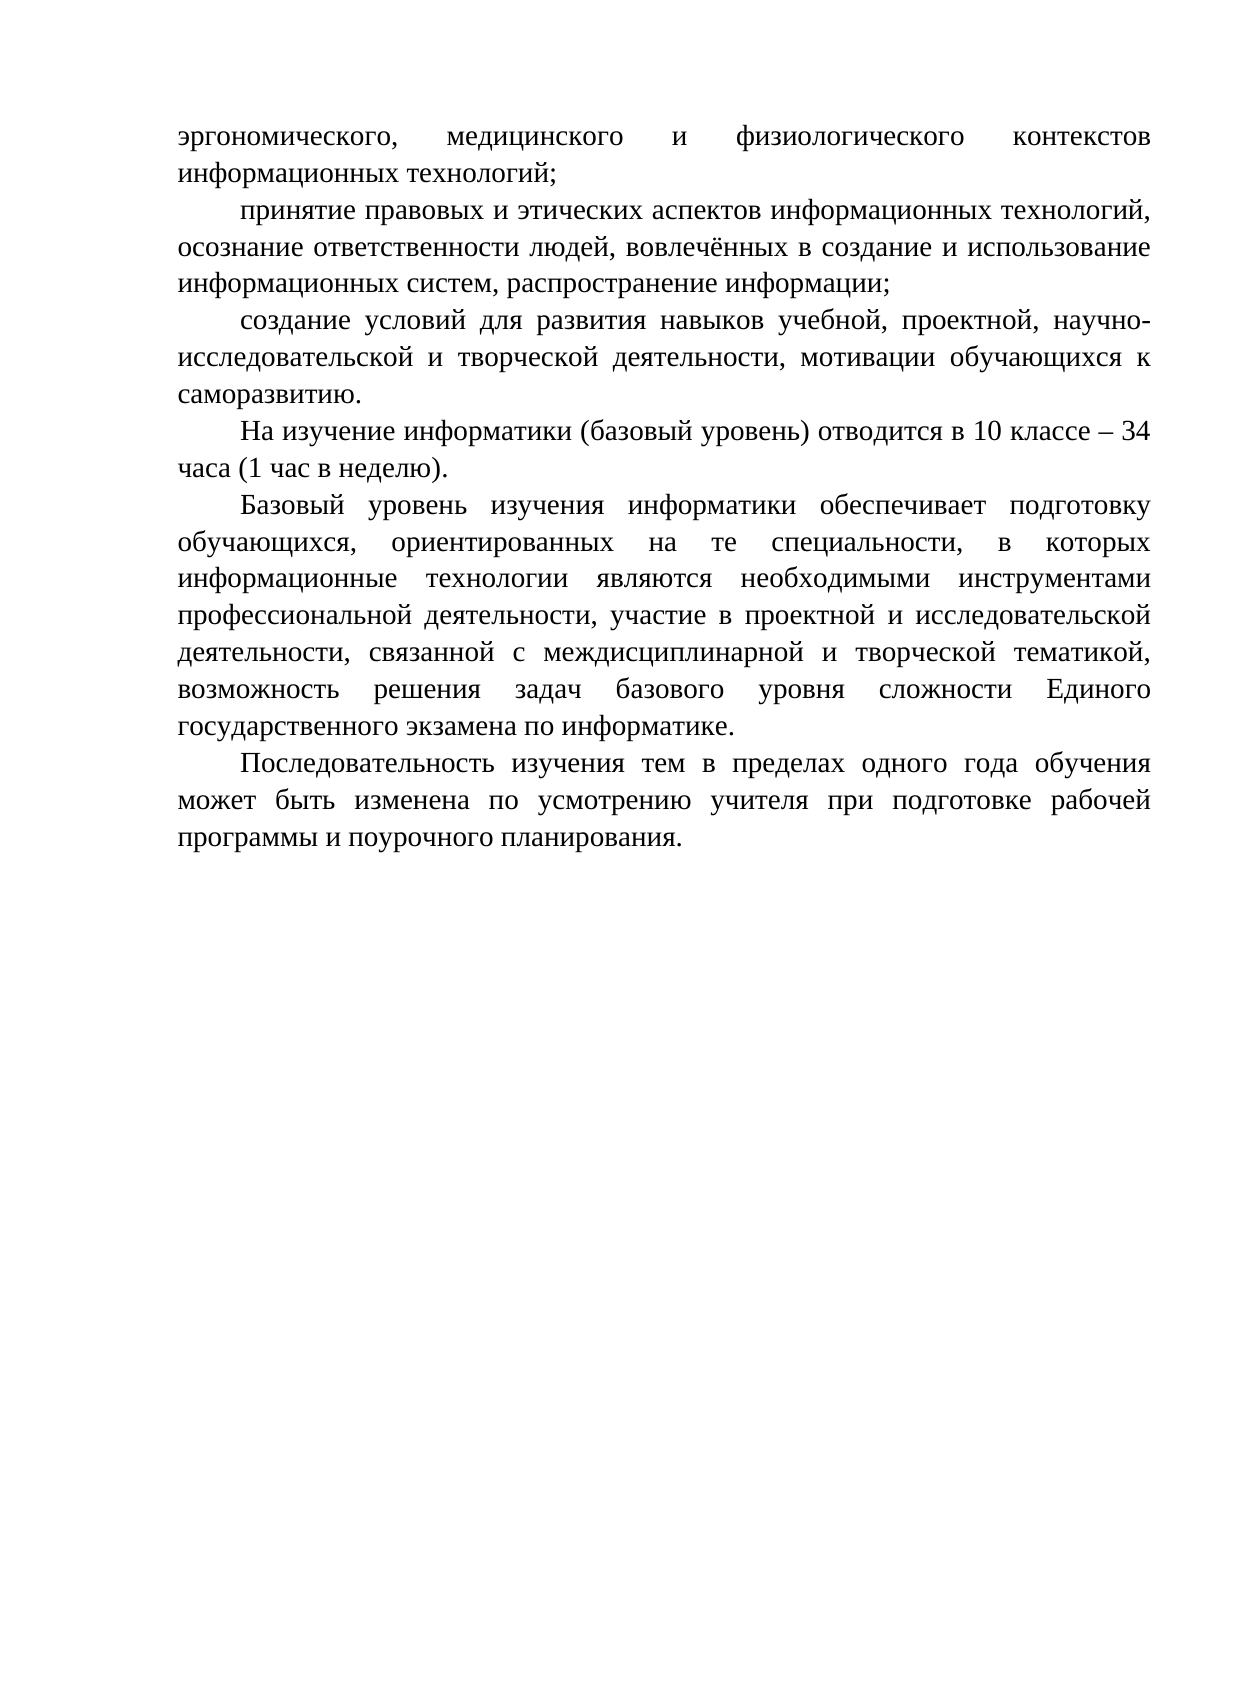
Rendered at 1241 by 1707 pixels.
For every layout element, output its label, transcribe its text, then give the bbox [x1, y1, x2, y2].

text принятие правовых и этических аспектов информационных технологий, осознание ответственности людей, вовлечённых в создание и использование информационных систем, распространение информации; [177, 192, 1152, 299]
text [177, 118, 1152, 188]
text Базовый уровень изучения информатики обеспечивает подготовку обучающихся, ориентированных на те специальности, в которых информационные технологии являются необходимыми инструментами профессиональной деятельности, участие в проектной и исследовательской деятельности, связанной с междисциплинарной и творческой тематикой, возможность решения задач базового уровня сложности Единого государственного экзамена по информатике. [177, 487, 1152, 742]
text Последовательность изучения тем в пределах одного года обучения может быть изменена по усмотрению учителя при подготовке рабочей программы и поурочного планирования. [177, 745, 1152, 852]
text ‌На изучение информатики (базовый уровень) отводится в 10 классе – 34 часа (1 час в неделю).‌‌ [177, 413, 1152, 483]
text создание условий для развития навыков учебной, проектной, научно-исследовательской и творческой деятельности, мотивации обучающихся к саморазвитию. [177, 302, 1152, 410]
